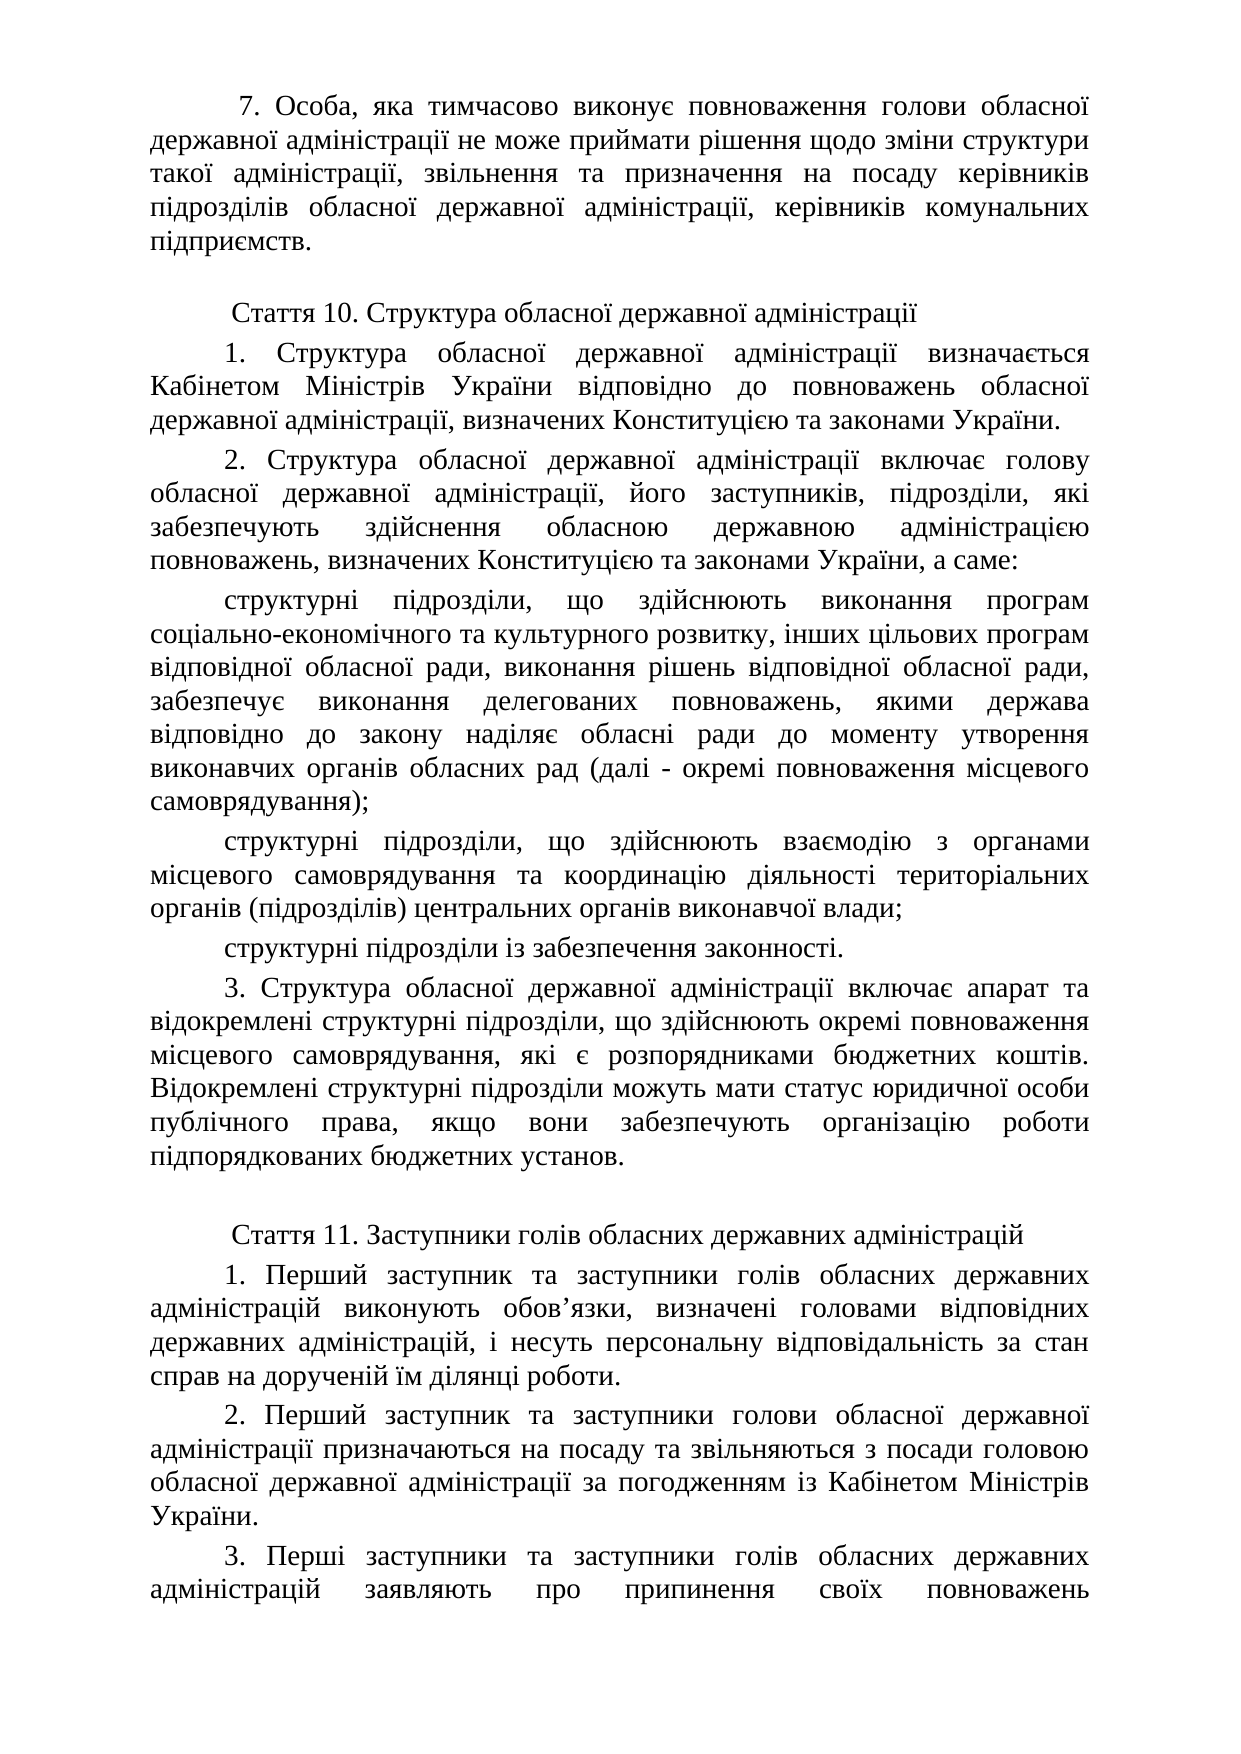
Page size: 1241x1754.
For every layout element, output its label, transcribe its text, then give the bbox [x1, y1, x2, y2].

text Стаття 10. Структура обласної державної адміністрації [150, 295, 1090, 329]
text 7. Особа, яка тимчасово виконує повноваження голови обласної державної адміністрації не може приймати рішення щодо зміни структури такої адміністрації, звільнення та призначення на посаду керівників підрозділів обласної державної адміністрації, керівників комунальних підприємств. [150, 88, 1090, 256]
text Стаття 11. Заступники голів обласних державних адміністрацій [150, 1217, 1090, 1251]
text 2. Структура обласної державної адміністрації включає голову обласної державної адміністрації, його заступників, підрозділи, які забезпечують здійснення обласною державною адміністрацією повноважень, визначених Конституцією та законами України, а саме: [150, 442, 1090, 576]
text 2. Перший заступник та заступники голови обласної державної адміністрації призначаються на посаду та звільняються з посади головою обласної державної адміністрації за погодженням із Кабінетом Міністрів України. [150, 1397, 1090, 1532]
text структурні підрозділи із забезпечення законності. [150, 930, 1090, 964]
text 1. Структура обласної державної адміністрації визначається Кабінетом Міністрів України відповідно до повноважень обласної державної адміністрації, визначених Конституцією та законами України. [150, 335, 1090, 436]
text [150, 1538, 1090, 1605]
text структурні підрозділи, що здійснюють взаємодію з органами місцевого самоврядування та координацію діяльності територіальних органів (підрозділів) центральних органів виконавчої влади; [150, 823, 1090, 924]
text 3. Структура обласної державної адміністрації включає апарат та відокремлені структурні підрозділи, що здійснюють окремі повноваження місцевого самоврядування, які є розпорядниками бюджетних коштів. Відокремлені структурні підрозділи можуть мати статус юридичної особи публічного права, якщо вони забезпечують організацію роботи підпорядкованих бюджетних установ. [150, 970, 1090, 1171]
text структурні підрозділи, що здійснюють виконання програм соціально-економічного та культурного розвитку, інших цільових програм відповідної обласної ради, виконання рішень відповідної обласної ради, забезпечує виконання делегованих повноважень, якими держава відповідно до закону наділяє обласні ради до моменту утворення виконавчих органів обласних рад (далі - окремі повноваження місцевого самоврядування); [150, 582, 1090, 817]
text 1. Перший заступник та заступники голів обласних державних адміністрацій виконують обов’язки, визначені головами відповідних державних адміністрацій, і несуть персональну відповідальність за стан справ на дорученій їм ділянці роботи. [150, 1257, 1090, 1391]
